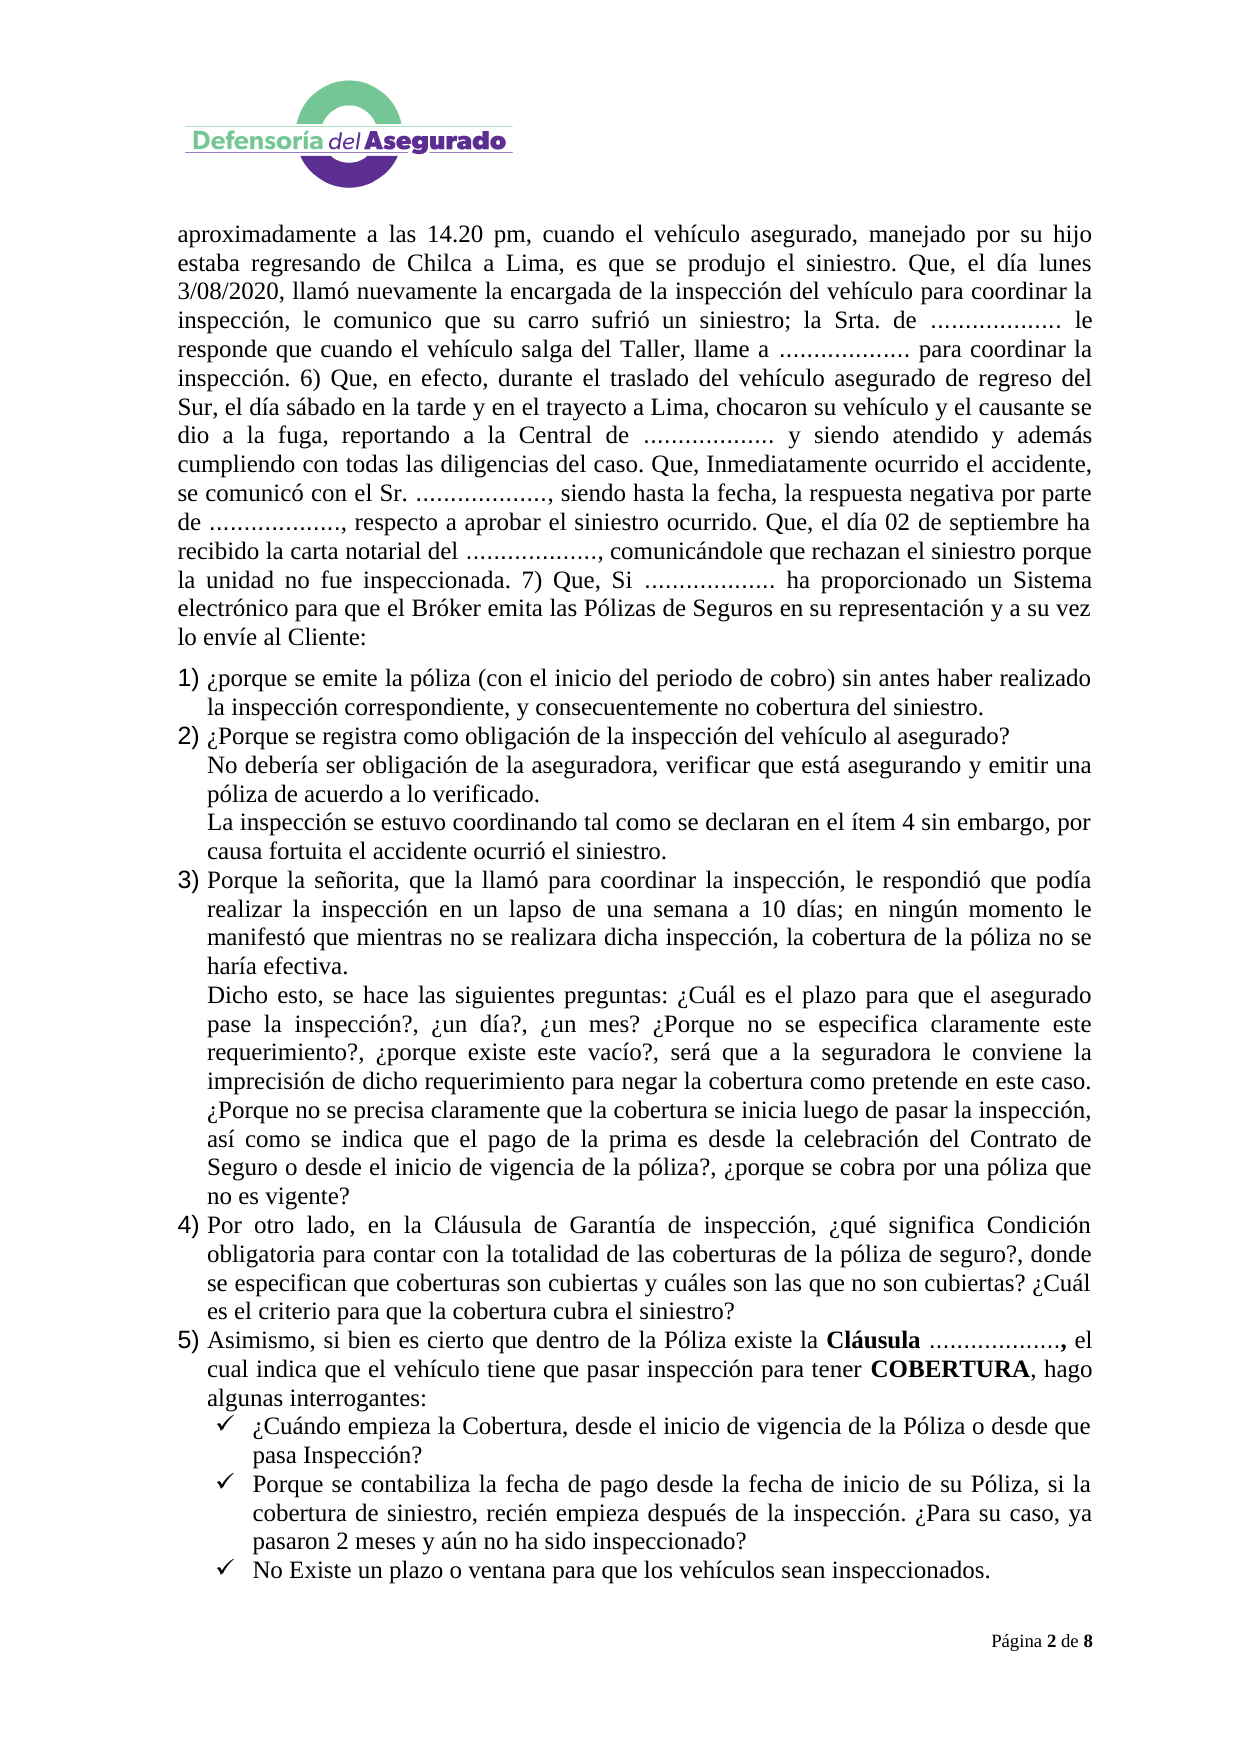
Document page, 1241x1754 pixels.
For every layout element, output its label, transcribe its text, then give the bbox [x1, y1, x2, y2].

list No Existe un plazo o ventana para que los vehículos sean inspeccionados. [215, 1555, 1092, 1584]
picture [177, 73, 521, 191]
list Asimismo, si bien es cierto que dentro de la Póliza existe la Cláusula ..................., el cual indica que el vehículo tiene que pasar inspección para tener COBERTURA, hago algunas interrogantes: [177, 1325, 1092, 1411]
list ¿Cuándo empieza la Cobertura, desde el inicio de vigencia de la Póliza o desde que pasa Inspección? [215, 1411, 1092, 1469]
list ¿porque se emite la póliza (con el inicio del periodo de cobro) sin antes haber realizado la inspección correspondiente, y consecuentemente no cobertura del siniestro. [177, 663, 1092, 721]
list Por otro lado, en la Cláusula de Garantía de inspección, ¿qué significa Condición obligatoria para contar con la totalidad de las coberturas de la póliza de seguro?, donde se especifican que coberturas son cubiertas y cuáles son las que no son cubiertas? ¿Cuál es el criterio para que la cobertura cubra el siniestro? [177, 1210, 1092, 1325]
list Dicho esto, se hace las siguientes preguntas: ¿Cuál es el plazo para que el asegurado pase la inspección?, ¿un día?, ¿un mes? ¿Porque no se especifica claramente este requerimiento?, ¿porque existe este vacío?, será que a la seguradora le conviene la imprecisión de dicho requerimiento para negar la cobertura como pretende en este caso. ¿Porque no se precisa claramente que la cobertura se inicia luego de pasar la inspección, así como se indica que el pago de la prima es desde la celebración del Contrato de Seguro o desde el inicio de vigencia de la póliza?, ¿porque se cobra por una póliza que no es vigente? [207, 980, 1092, 1210]
list Porque se contabiliza la fecha de pago desde la fecha de inicio de su Póliza, si la cobertura de siniestro, recién empieza después de la inspección. ¿Para su caso, ya pasaron 2 meses y aún no ha sido inspeccionado? [215, 1469, 1092, 1555]
list ¿Porque se registra como obligación de la inspección del vehículo al asegurado? [177, 721, 1092, 750]
list La inspección se estuvo coordinando tal como se declaran en el ítem 4 sin embargo, por causa fortuita el accidente ocurrió el siniestro. [207, 807, 1092, 865]
list Porque la señorita, que la llamó para coordinar la inspección, le respondió que podía realizar la inspección en un lapso de una semana a 10 días; en ningún momento le manifestó que mientras no se realizara dicha inspección, la cobertura de la póliza no se haría efectiva. [177, 865, 1092, 980]
list No debería ser obligación de la aseguradora, verificar que está asegurando y emitir una póliza de acuerdo a lo verificado. [207, 750, 1092, 807]
